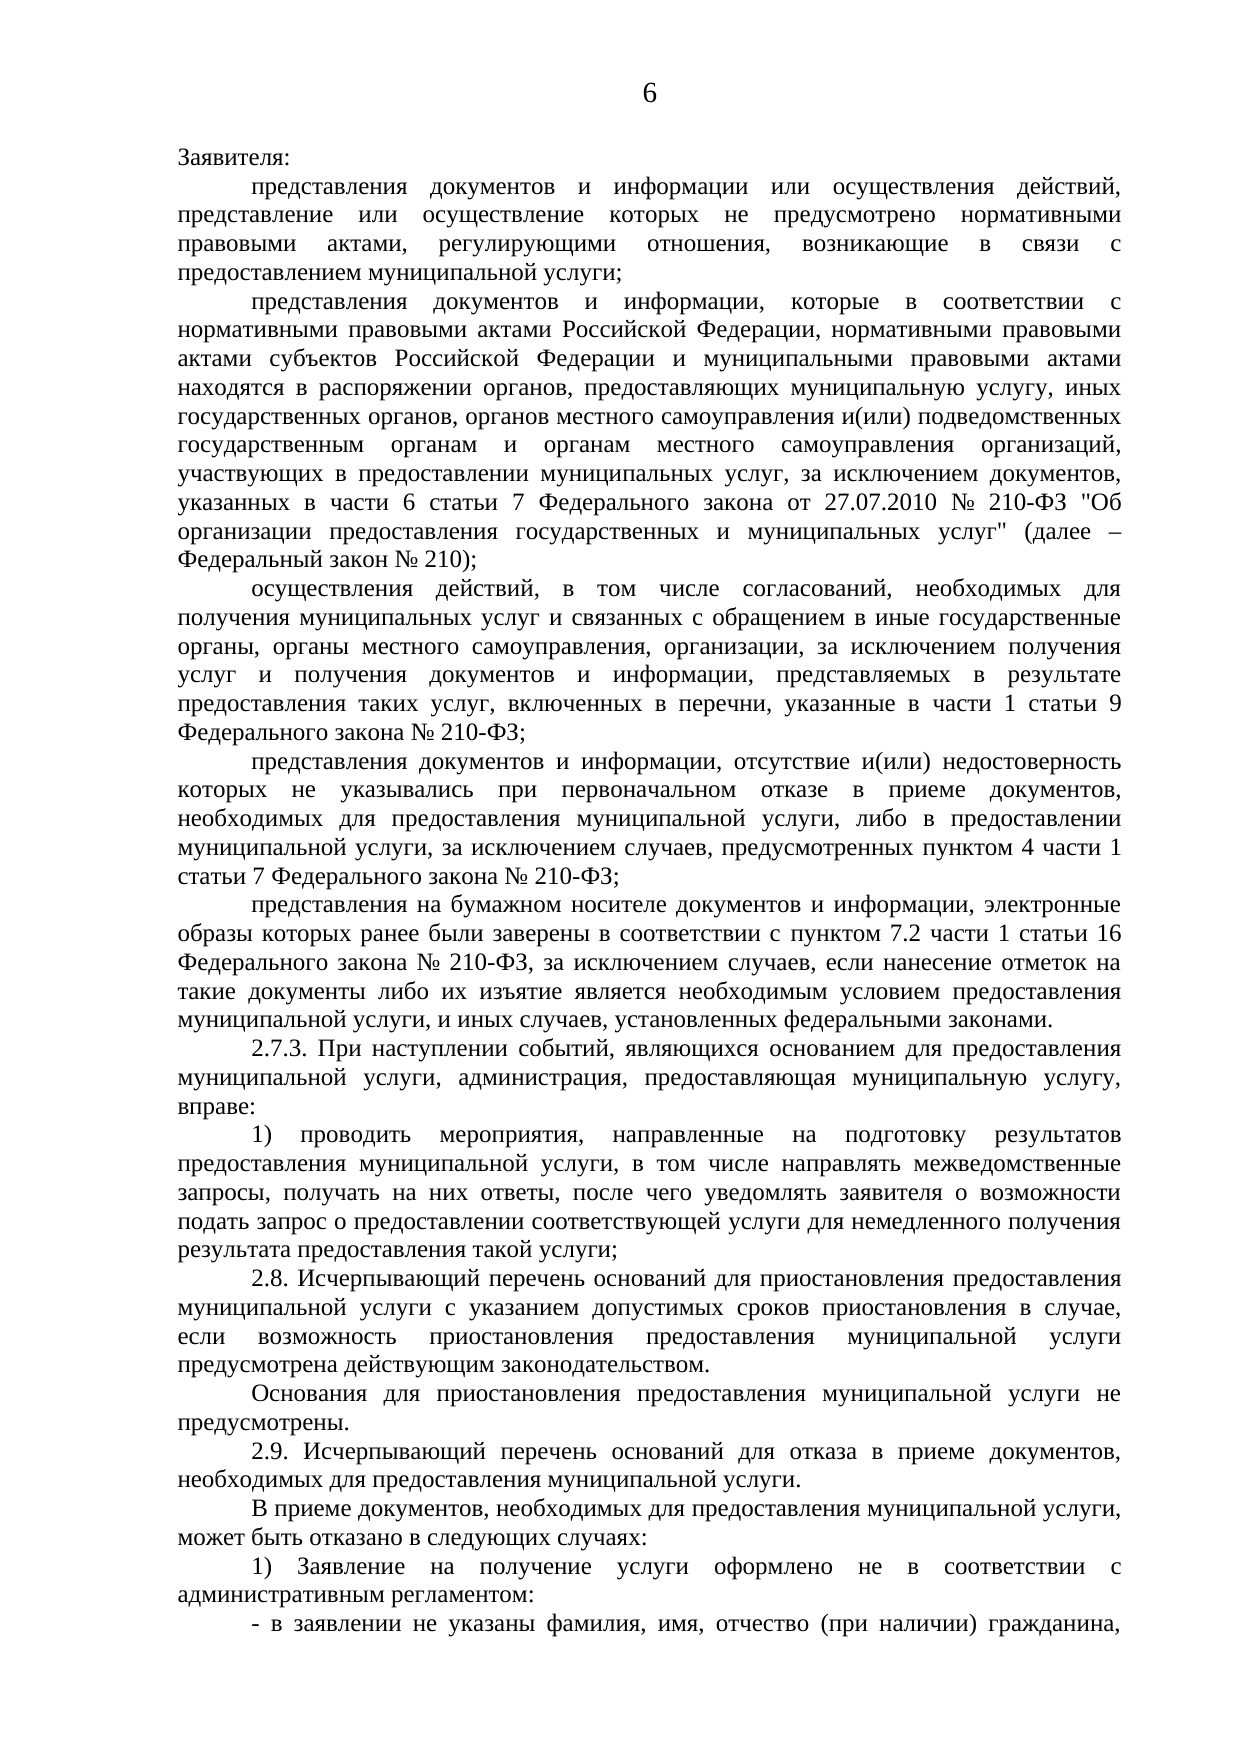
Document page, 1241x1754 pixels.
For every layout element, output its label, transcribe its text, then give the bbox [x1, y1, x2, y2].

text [177, 142, 1122, 171]
text представления на бумажном носителе документов и информации, электронные образы которых ранее были заверены в соответствии с пунктом 7.2 части 1 статьи 16 Федерального закона № 210-ФЗ, за исключением случаев, если нанесение отметок на такие документы либо их изъятие является необходимым условием предоставления муниципальной услуги, и иных случаев, установленных федеральными законами. [177, 889, 1122, 1033]
text В приеме документов, необходимых для предоставления муниципальной услуги, может быть отказано в следующих случаях: [177, 1493, 1122, 1551]
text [177, 1608, 1122, 1637]
text 2.7.3. При наступлении событий, являющихся основанием для предоставления муниципальной услуги, администрация, предоставляющая муниципальную услугу, вправе: [177, 1033, 1122, 1119]
text представления документов и информации, которые в соответствии с нормативными правовыми актами Российской Федерации, нормативными правовыми актами субъектов Российской Федерации и муниципальными правовыми актами находятся в распоряжении органов, предоставляющих муниципальную услугу, иных государственных органов, органов местного самоуправления и(или) подведомственных государственным органам и органам местного самоуправления организаций, участвующих в предоставлении муниципальных услуг, за исключением документов, указанных в части 6 статьи 7 Федерального закона от 27.07.2010 № 210-ФЗ "Об организации предоставления государственных и муниципальных услуг" (далее – Федеральный закон № 210); [177, 286, 1122, 573]
text 1) проводить мероприятия, направленные на подготовку результатов предоставления муниципальной услуги, в том числе направлять межведомственные запросы, получать на них ответы, после чего уведомлять заявителя о возможности подать запрос о предоставлении соответствующей услуги для немедленного получения результата предоставления такой услуги; [177, 1119, 1122, 1263]
text 2.9. Исчерпывающий перечень оснований для отказа в приеме документов, необходимых для предоставления муниципальной услуги. [177, 1436, 1122, 1493]
text представления документов и информации или осуществления действий, представление или осуществление которых не предусмотрено нормативными правовыми актами, регулирующими отношения, возникающие в связи с предоставлением муниципальной услуги; [177, 171, 1122, 286]
text Основания для приостановления предоставления муниципальной услуги не предусмотрены. [177, 1378, 1122, 1436]
text 1) Заявление на получение услуги оформлено не в соответствии с административным регламентом: [177, 1551, 1122, 1608]
text 2.8. Исчерпывающий перечень оснований для приостановления предоставления муниципальной услуги с указанием допустимых сроков приостановления в случае, если возможность приостановления предоставления муниципальной услуги предусмотрена действующим законодательством. [177, 1263, 1122, 1378]
text представления документов и информации, отсутствие и(или) недостоверность которых не указывались при первоначальном отказе в приеме документов, необходимых для предоставления муниципальной услуги, либо в предоставлении муниципальной услуги, за исключением случаев, предусмотренных пунктом 4 части 1 статьи 7 Федерального закона № 210-ФЗ; [177, 746, 1122, 889]
text осуществления действий, в том числе согласований, необходимых для получения муниципальных услуг и связанных с обращением в иные государственные органы, органы местного самоуправления, организации, за исключением получения услуг и получения документов и информации, представляемых в результате предоставления таких услуг, включенных в перечни, указанные в части 1 статьи 9 Федерального закона № 210-ФЗ; [177, 573, 1122, 746]
